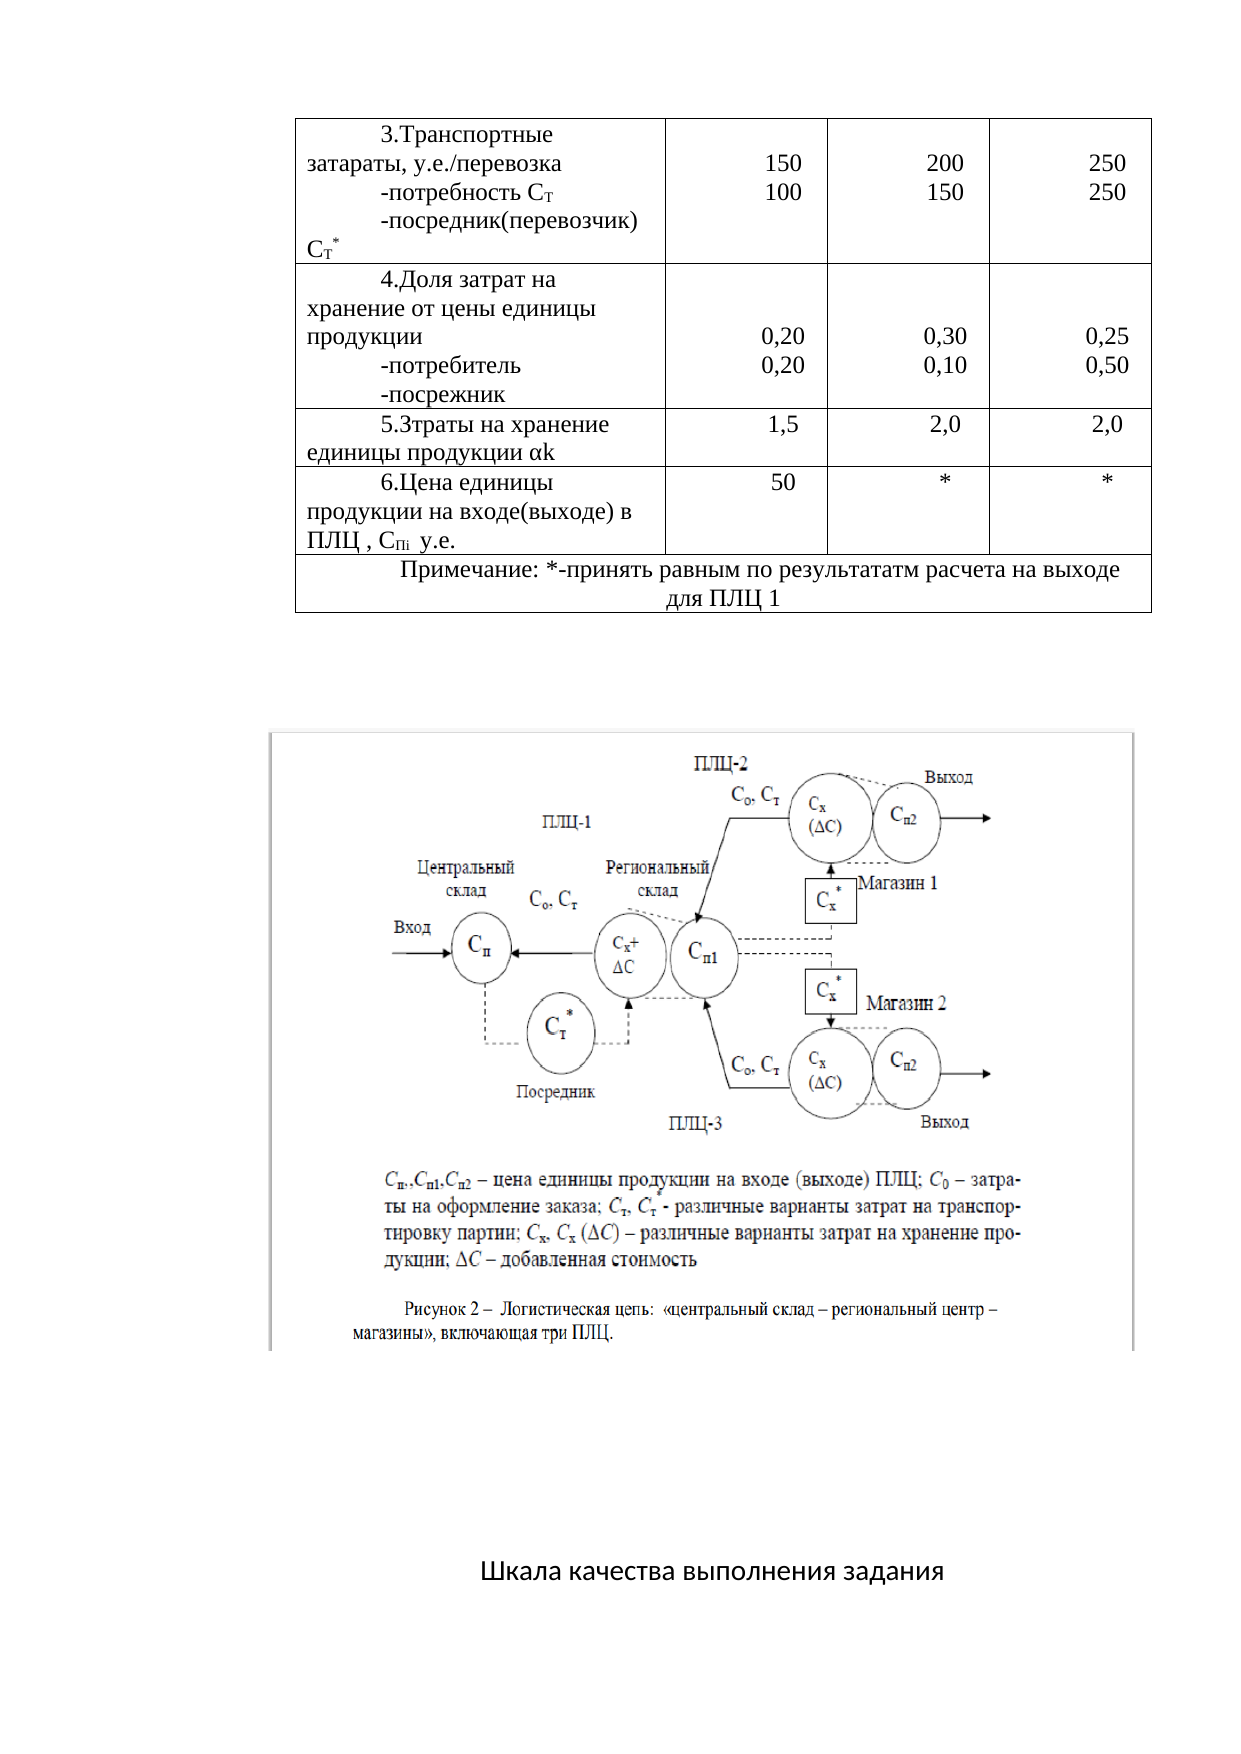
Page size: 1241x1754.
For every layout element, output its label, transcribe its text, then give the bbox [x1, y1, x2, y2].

table_cell 3.Транспортные затараты, у.е./перевозка -потребность СТ -посредник(перевозчик) СТ* [296, 119, 665, 263]
table_cell 200 150 [828, 119, 989, 263]
table_cell 6.Цена единицы продукции на входе(выходе) в ПЛЦ , СПi у.е. [296, 467, 665, 553]
table_cell 5.Зтраты на хранение единицы продукции αk [296, 409, 665, 466]
picture [268, 728, 1135, 1351]
table_cell 0,20 0,20 [666, 264, 827, 408]
table_cell 250 250 [990, 119, 1151, 263]
table_cell 150 100 [666, 119, 827, 263]
table_cell 50 [666, 467, 827, 553]
table_cell 2,0 [828, 409, 989, 466]
table_cell 0,30 0,10 [828, 264, 989, 408]
table_cell * [828, 467, 989, 553]
table_cell * [990, 467, 1151, 553]
table_cell 0,25 0,50 [990, 264, 1151, 408]
table_cell Примечание: *-принять равным по результататм расчета на выходе для ПЛЦ 1 [296, 555, 1151, 612]
table_cell 2,0 [990, 409, 1151, 466]
table_cell 1,5 [666, 409, 827, 466]
list Шкала качества выполнения задания [273, 1552, 1152, 1587]
table_cell 4.Доля затрат на хранение от цены единицы продукции -потребитель -посрежник [296, 264, 665, 408]
